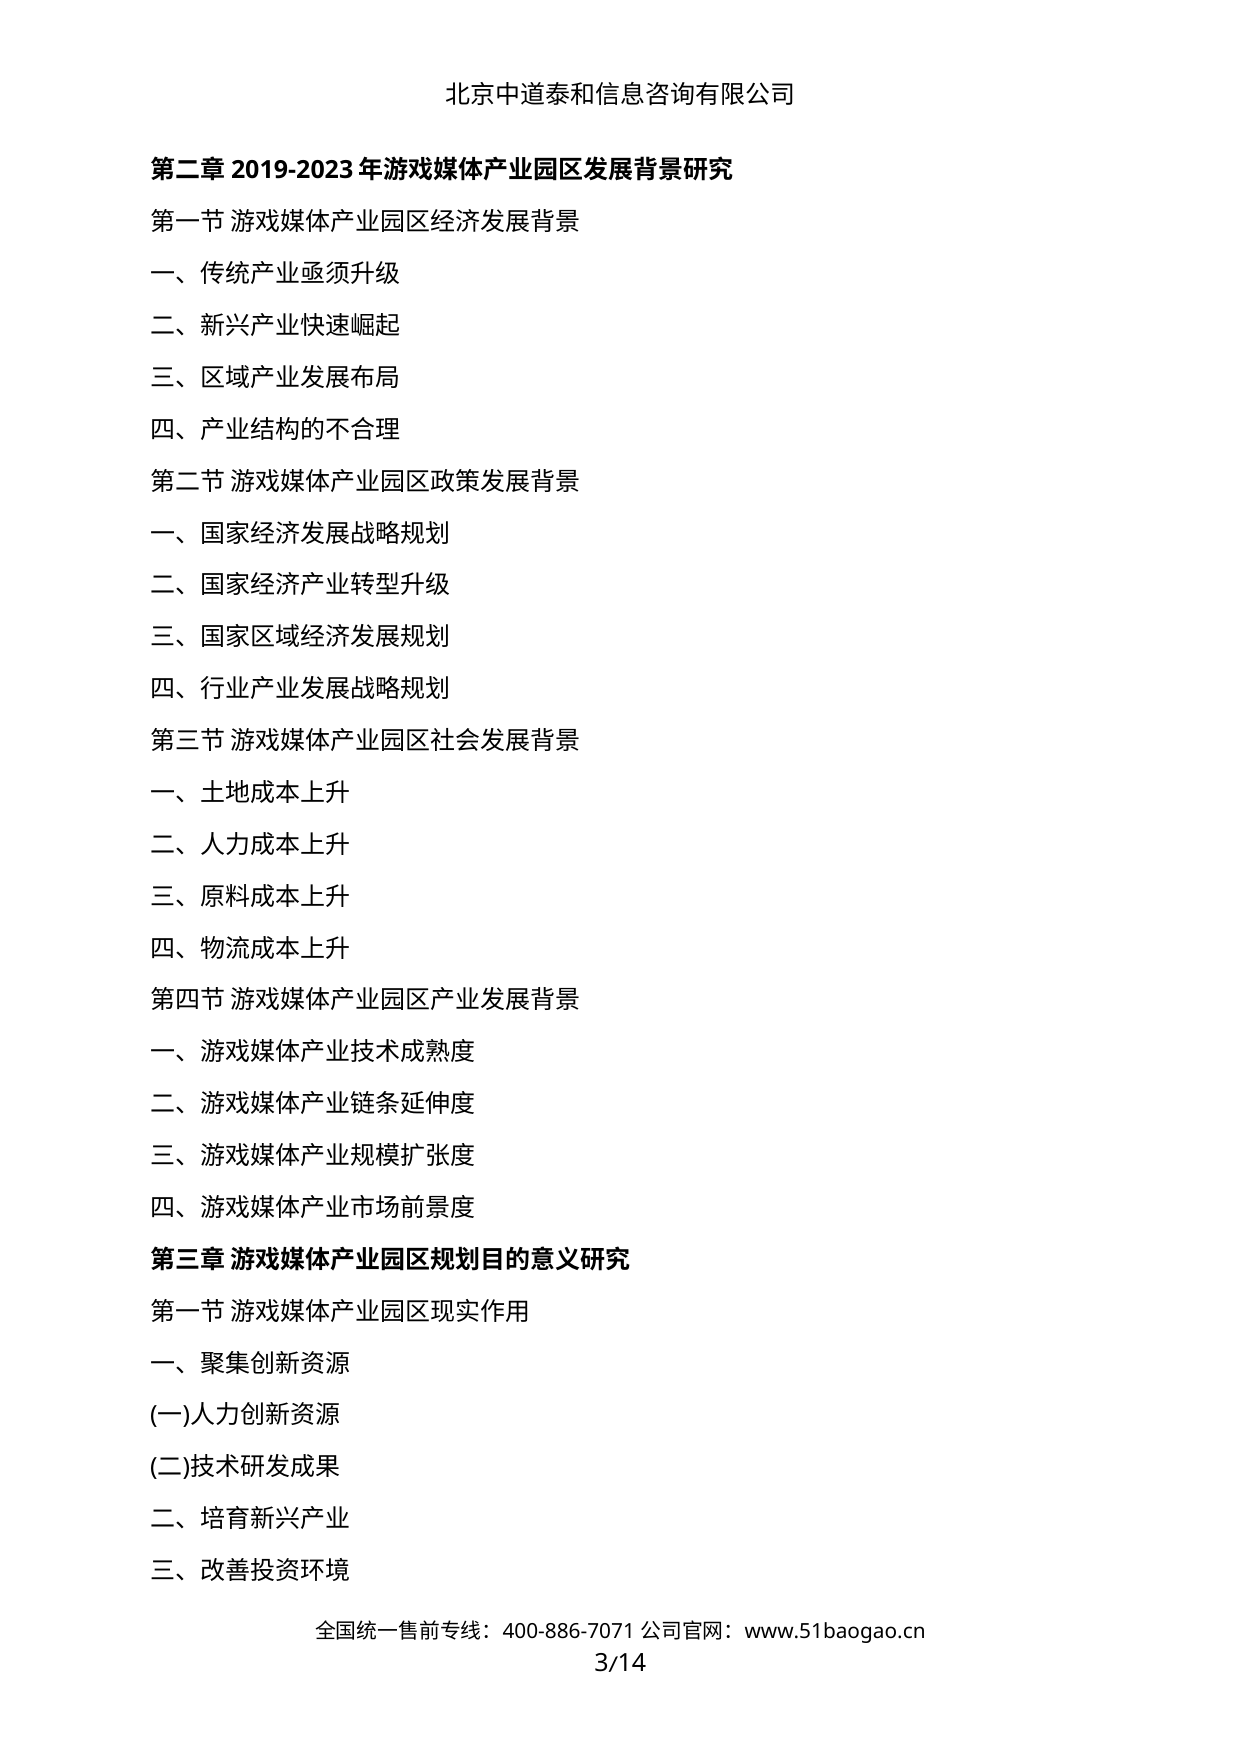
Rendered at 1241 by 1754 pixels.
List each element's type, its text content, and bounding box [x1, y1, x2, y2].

text 第二节 游戏媒体产业园区政策发展背景 [150, 461, 1090, 497]
text 第四节 游戏媒体产业园区产业发展背景 [150, 980, 1090, 1016]
text 三、游戏媒体产业规模扩张度 [150, 1136, 1090, 1172]
text 四、行业产业发展战略规划 [150, 669, 1090, 705]
text 第二章 2019-2023年游戏媒体产业园区发展背景研究 [150, 150, 1090, 186]
text 一、传统产业亟须升级 [150, 254, 1090, 290]
text 二、国家经济产业转型升级 [150, 565, 1090, 601]
text 一、国家经济发展战略规划 [150, 513, 1090, 549]
text 四、游戏媒体产业市场前景度 [150, 1187, 1090, 1224]
text 二、游戏媒体产业链条延伸度 [150, 1084, 1090, 1120]
text 一、聚集创新资源 [150, 1343, 1090, 1379]
text 第三章 游戏媒体产业园区规划目的意义研究 [150, 1239, 1090, 1276]
text 第一节 游戏媒体产业园区现实作用 [150, 1291, 1090, 1327]
text 三、国家区域经济发展规划 [150, 617, 1090, 653]
text 三、原料成本上升 [150, 876, 1090, 912]
text (一)人力创新资源 [150, 1395, 1090, 1431]
text 第一节 游戏媒体产业园区经济发展背景 [150, 202, 1090, 238]
text 二、培育新兴产业 [150, 1499, 1090, 1535]
text 二、新兴产业快速崛起 [150, 306, 1090, 342]
text 三、改善投资环境 [150, 1551, 1090, 1587]
text 四、物流成本上升 [150, 928, 1090, 964]
text 三、区域产业发展布局 [150, 357, 1090, 394]
text (二)技术研发成果 [150, 1447, 1090, 1483]
text 一、土地成本上升 [150, 772, 1090, 809]
text 一、游戏媒体产业技术成熟度 [150, 1032, 1090, 1068]
text 四、产业结构的不合理 [150, 409, 1090, 446]
text 第三节 游戏媒体产业园区社会发展背景 [150, 721, 1090, 757]
text 二、人力成本上升 [150, 824, 1090, 861]
